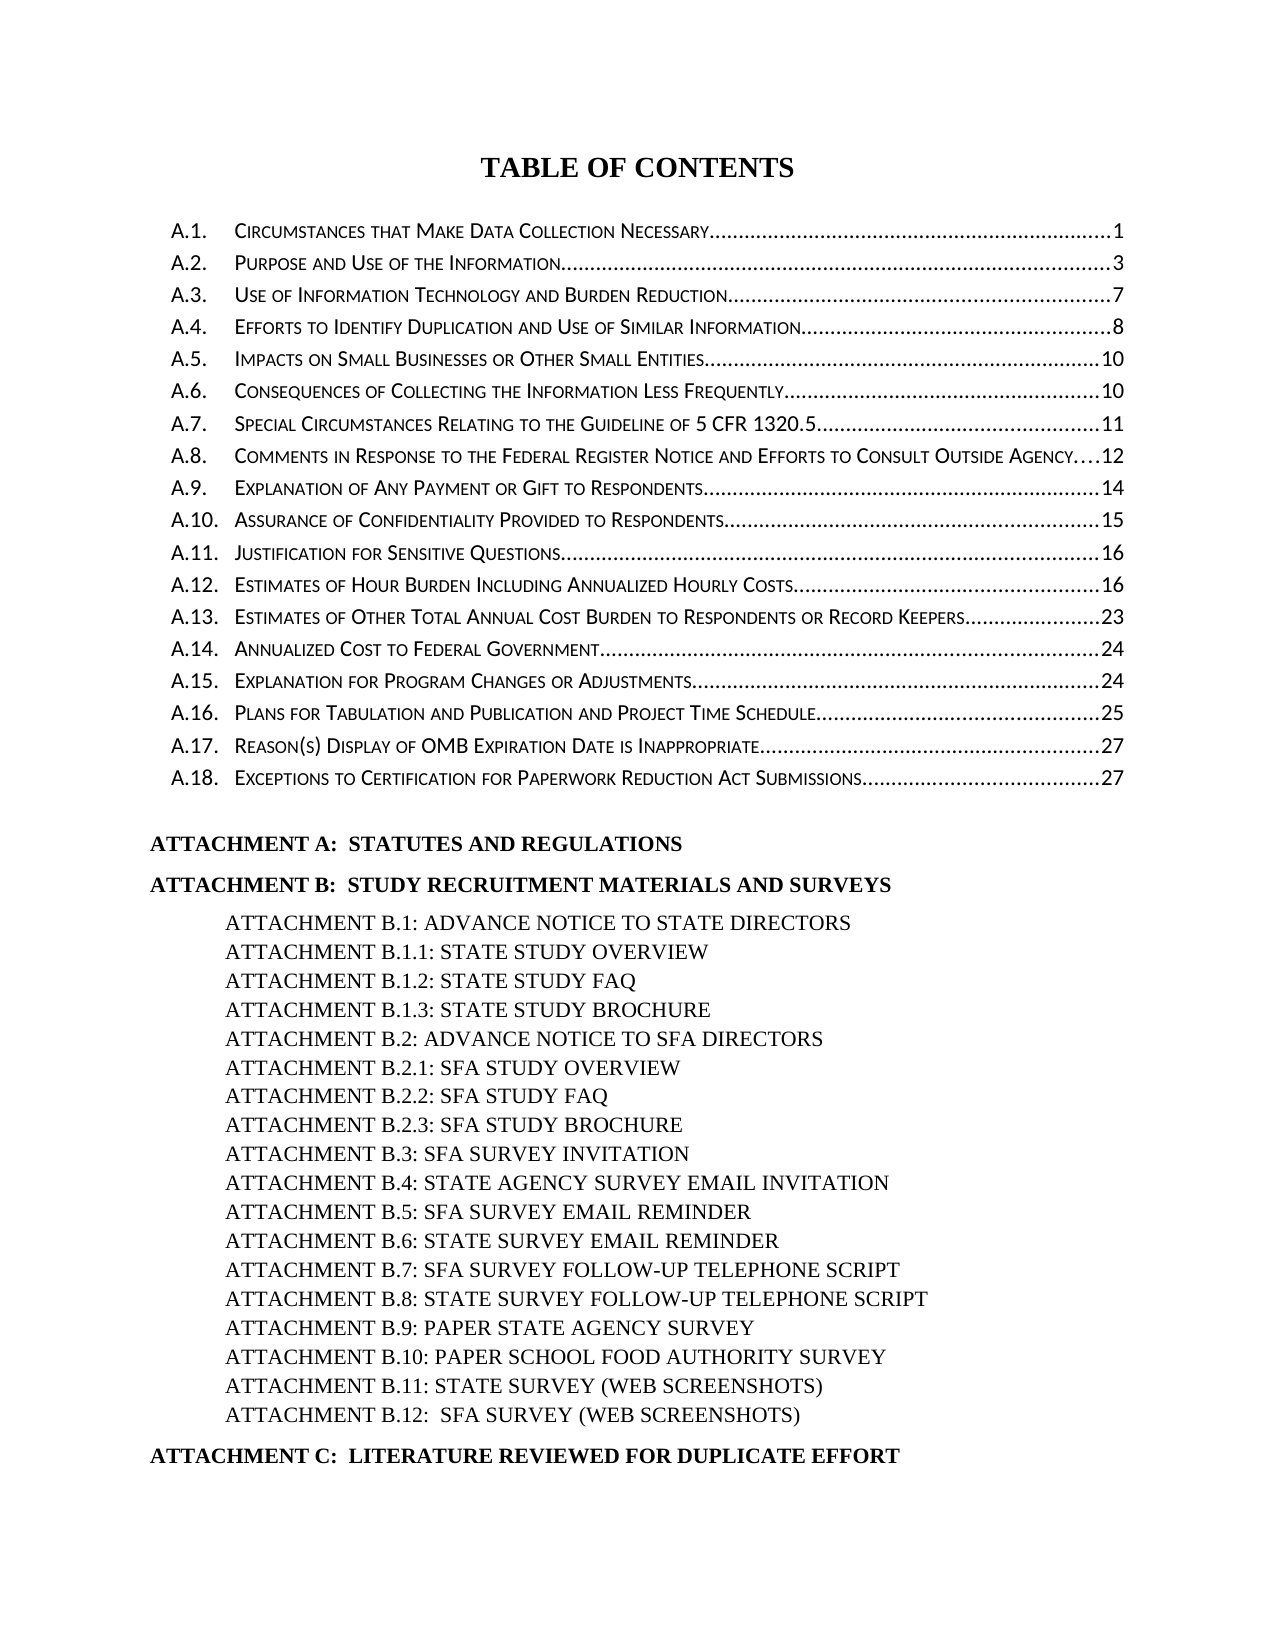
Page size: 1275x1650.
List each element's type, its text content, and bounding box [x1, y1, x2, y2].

text Attachment B.12: SFA SURVEY (web SCREENSHOTS) [150, 1402, 1125, 1427]
text A.14. Annualized Cost to Federal Government 24 [171, 634, 1125, 662]
text A.9. Explanation of Any Payment or Gift to Respondents 14 [171, 473, 1125, 501]
text Attachment B.7: SFA Survey Follow-Up Telephone Script [150, 1257, 1125, 1282]
subtitle TABLE OF CONTENTS [150, 150, 1125, 183]
text Attachment B.1: Advance Notice to State Directors [150, 910, 1125, 935]
text ATTACHMENT b.2.3: SFA Study Brochure [150, 1112, 1125, 1138]
text A.3. Use of Information Technology and Burden Reduction 7 [171, 280, 1125, 308]
text A.1. Circumstances that Make Data Collection Necessary 1 [171, 216, 1125, 244]
text ATTACHMENT B.1.2: State Study FAQ [150, 968, 1125, 993]
text ATTACHMENT A: Statutes And Regulations [150, 831, 1125, 856]
text A.4. Efforts to Identify Duplication and Use of Similar Information 8 [171, 312, 1125, 340]
text A.18. Exceptions to Certification for Paperwork Reduction Act Submissions 27 [171, 763, 1125, 791]
text attachment C: Literature reviewed for duplicate effort [150, 1443, 1125, 1469]
text A.16. Plans for Tabulation and Publication and Project Time Schedule 25 [171, 698, 1125, 727]
text Attachment B.4: State Agency Survey Email Invitation [150, 1170, 1125, 1196]
text A.8. Comments in Response to the Federal Register Notice and Efforts to Consult Outside Agency 12 [171, 441, 1125, 469]
text Attachment B.9: PAPER STATE agency SURVEY [150, 1315, 1125, 1340]
text ATTACHMENT B.1.3: State Study Brochure [150, 997, 1125, 1022]
text A.2. Purpose and Use of the Information 3 [171, 248, 1125, 276]
text Attachment B: Study Recruitment Materials And Surveys [150, 872, 1125, 897]
text Attachment B.10: PAPER School Food Authority SURVEY [150, 1344, 1125, 1369]
text ATTACHMENT B.2.1: SFA Study Overview [150, 1054, 1125, 1080]
text ATTACHMENT b.1.1: State Study Overview [150, 939, 1125, 964]
text ATTACHMENT B.2.2: SFA Study FAQ [150, 1083, 1125, 1109]
text Attachment B.8: STATE SURVEY FOLLOW-UP TELEPHONE SCRIPT [150, 1286, 1125, 1311]
text ATTACHMENT B.5: SFA Survey Email Reminder [150, 1199, 1125, 1224]
text A.5. Impacts on Small Businesses or Other Small Entities 10 [171, 344, 1125, 372]
text Attachment B.3: SFA Survey Invitation [150, 1141, 1125, 1167]
text A.6. Consequences of Collecting the Information Less Frequently 10 [171, 377, 1125, 405]
text A.15. Explanation for Program Changes or Adjustments 24 [171, 666, 1125, 694]
text A.10. Assurance of Confidentiality Provided to Respondents 15 [171, 505, 1125, 533]
text A.12. Estimates of Hour Burden Including Annualized Hourly Costs 16 [171, 570, 1125, 598]
text A.17. Reason(s) Display of OMB Expiration Date is Inappropriate 27 [171, 731, 1125, 759]
text A.13. Estimates of Other Total Annual Cost Burden to Respondents or Record Keepers 23 [171, 602, 1125, 630]
text ATTACHMENT B.6: State Survey Email Reminder [150, 1228, 1125, 1253]
text Attachment B.2: Advance Notice To SFA Directors [150, 1026, 1125, 1051]
text A.7. Special Circumstances Relating to the Guideline of 5 CFR 1320.5 11 [171, 409, 1125, 437]
text Attachment B.11: STATE SURVEY (web Screenshots) [150, 1373, 1125, 1398]
text A.11. Justification for Sensitive Questions 16 [171, 538, 1125, 566]
